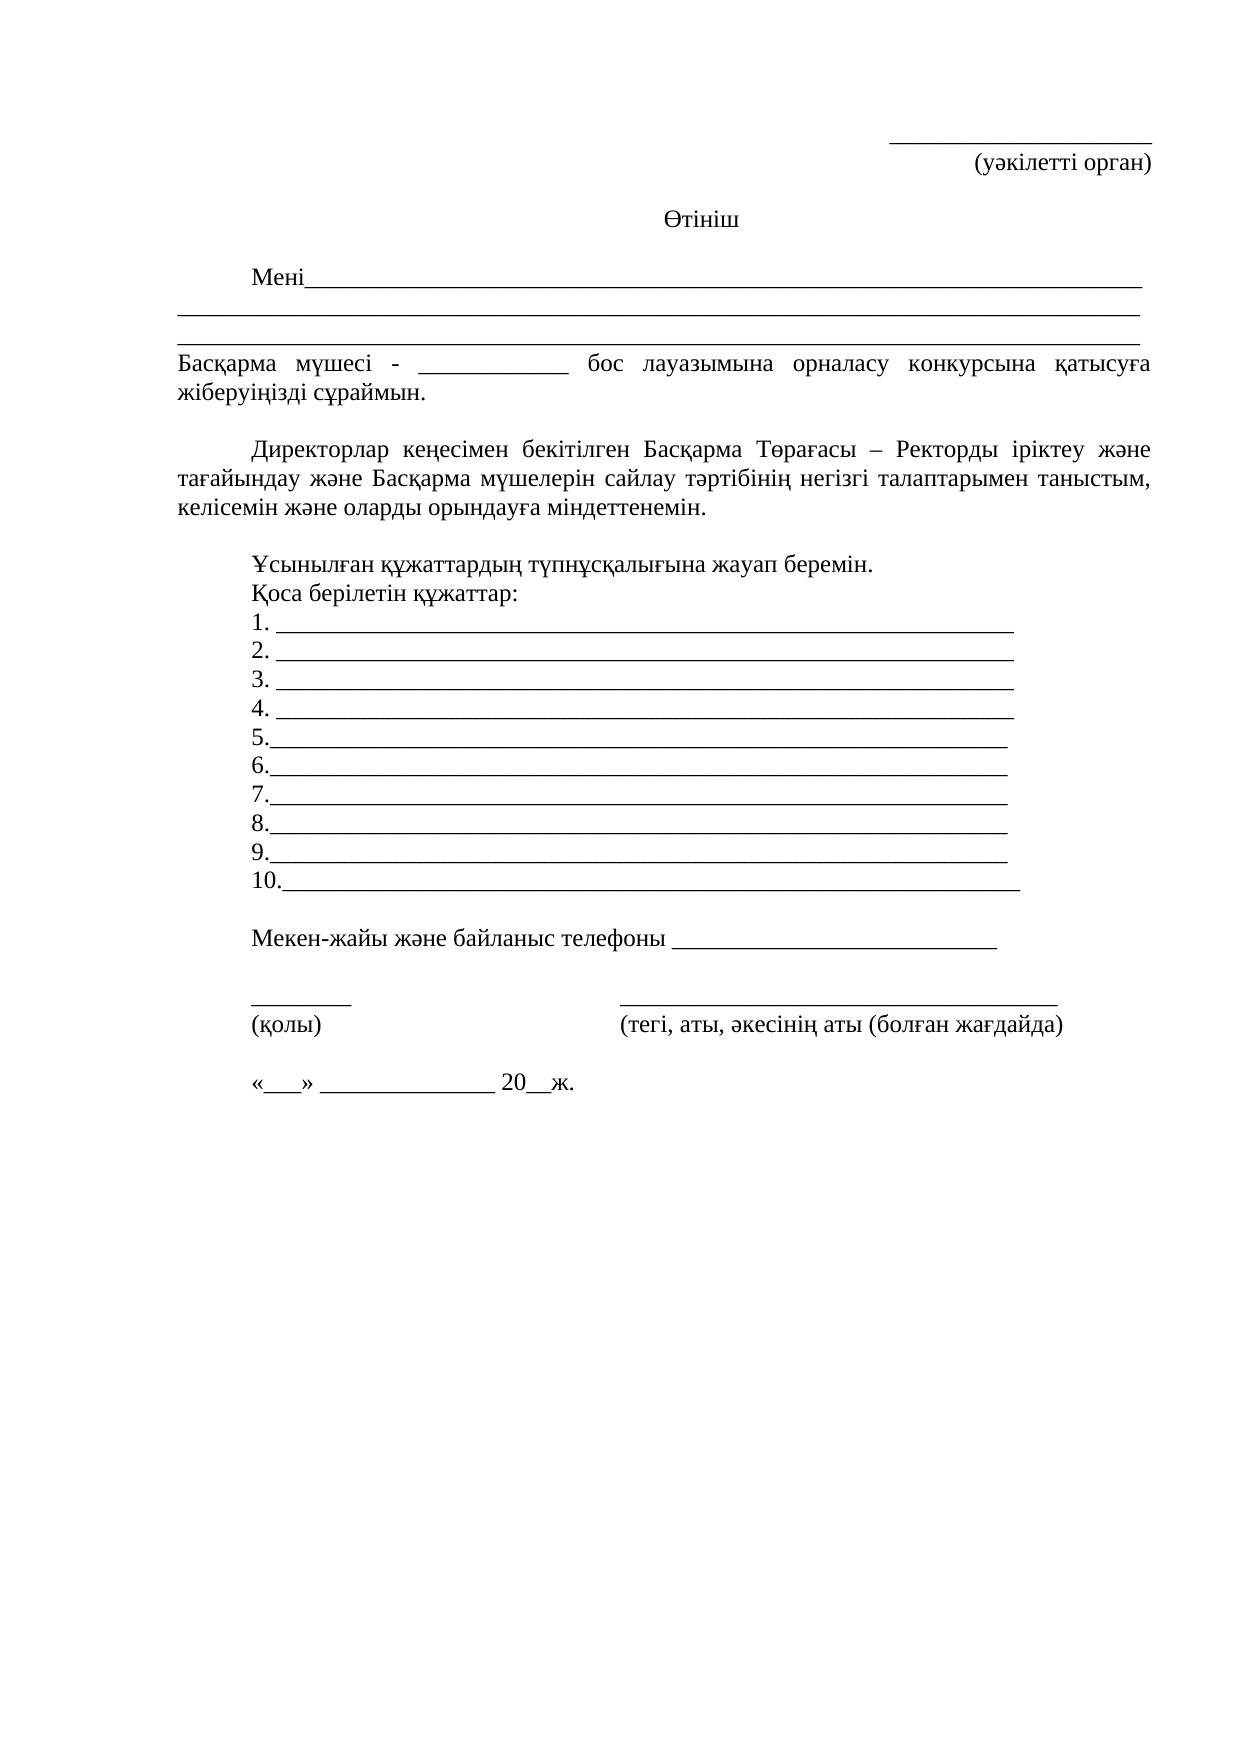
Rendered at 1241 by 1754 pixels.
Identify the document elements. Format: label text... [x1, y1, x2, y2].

list 4. ___________________________________________________________ [177, 693, 1152, 722]
list Қоса берілетін құжаттар: [177, 578, 1152, 607]
list ________ ___________________________________ [177, 981, 1152, 1009]
list Өтініш [177, 204, 1152, 233]
list 8.___________________________________________________________ [177, 808, 1152, 837]
list _____________________ [177, 118, 1152, 147]
list 3. ___________________________________________________________ [177, 664, 1152, 693]
list 7.___________________________________________________________ [177, 779, 1152, 808]
list 6.___________________________________________________________ [177, 751, 1152, 779]
list Мекен-жайы және байланыс телефоны __________________________ [177, 923, 1152, 952]
list (уәкілетті орган) [177, 147, 1152, 176]
list Директорлар кеңесімен бекітілген Басқарма Төрағасы – Ректорды іріктеу және тағайындау және Басқарма мүшелерін сайлау тәртібінің негізгі талаптарымен таныстым, келісемін және оларды орындауға міндеттенемін. [177, 434, 1152, 521]
list 2. ___________________________________________________________ [177, 636, 1152, 664]
list 1. ___________________________________________________________ [177, 607, 1152, 636]
list Басқарма мүшесі - ____________ бос лауазымына орналасу конкурсына қатысуға жіберуіңізді сұраймын. [177, 348, 1152, 406]
list 9.___________________________________________________________ [177, 837, 1152, 866]
list «___» ______________ 20__ж. [177, 1067, 1152, 1096]
list Мені_____________________________________________________________________________________________________________________________________________________________________________________________________________________________ [177, 262, 1152, 348]
list (қолы) (тегі, аты, әкесінің аты (болған жағдайда) [177, 1009, 1152, 1038]
list 10.___________________________________________________________ [177, 866, 1152, 894]
list 5.___________________________________________________________ [177, 722, 1152, 751]
list Ұсынылған құжаттардың түпнұсқалығына жауап беремін. [177, 549, 1152, 578]
